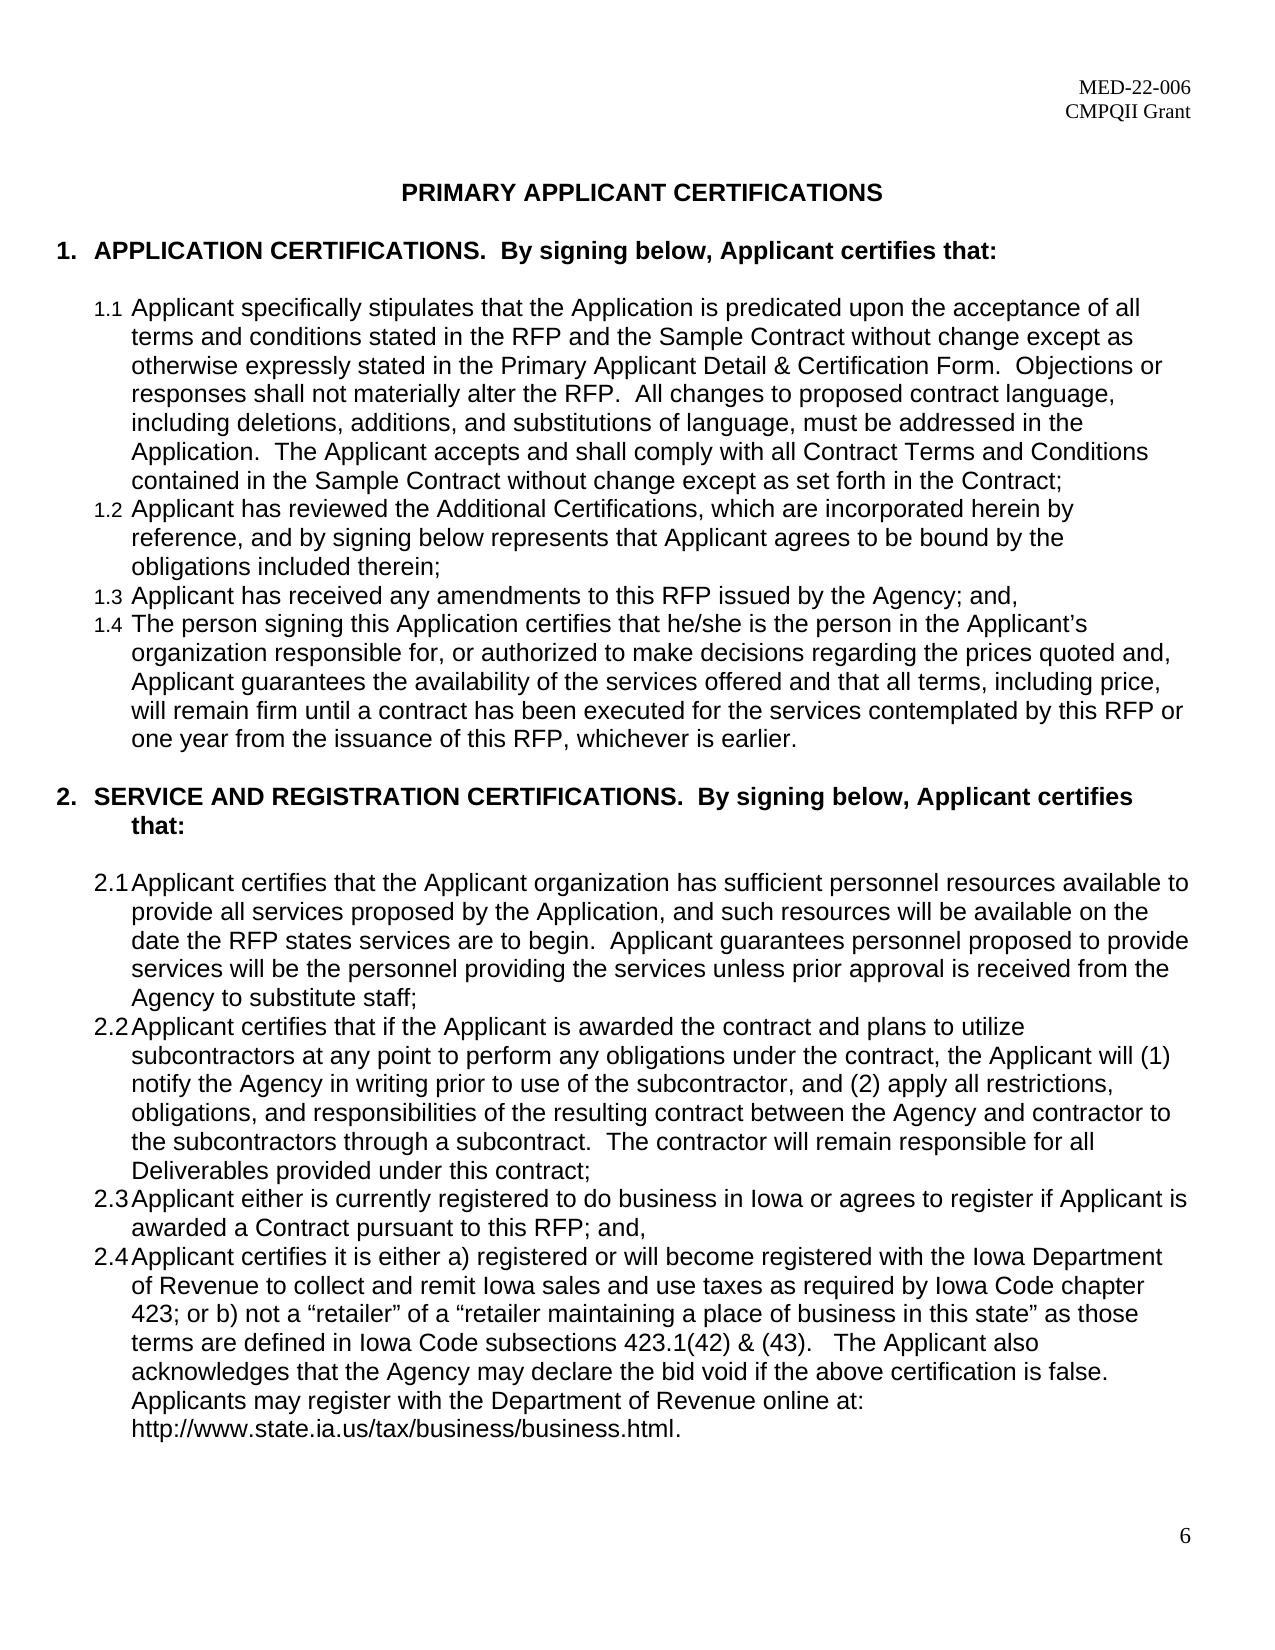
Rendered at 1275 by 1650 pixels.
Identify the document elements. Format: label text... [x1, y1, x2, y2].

list Applicant certifies that if the Applicant is awarded the contract and plans to utilize subcontractors at any point to perform any obligations under the contract, the Applicant will (1) notify the Agency in writing prior to use of the subcontractor, and (2) apply all restrictions, obligations, and responsibilities of the resulting contract between the Agency and contractor to the subcontractors through a subcontract. The contractor will remain responsible for all Deliverables provided under this contract; [94, 1012, 1191, 1184]
list The person signing this Application certifies that he/she is the person in the Applicant’s organization responsible for, or authorized to make decisions regarding the prices quoted and, Applicant guarantees the availability of the services offered and that all terms, including price, will remain firm until a contract has been executed for the services contemplated by this RFP or one year from the issuance of this RFP, whichever is earlier. [94, 609, 1191, 753]
text PRIMARY APPLICANT CERTIFICATIONS [94, 178, 1191, 207]
list Applicant has reviewed the Additional Certifications, which are incorporated herein by reference, and by signing below represents that Applicant agrees to be bound by the obligations included therein; [94, 494, 1191, 581]
list APPLICATION CERTIFICATIONS. By signing below, Applicant certifies that: [56, 236, 1191, 264]
list Applicant specifically stipulates that the Application is predicated upon the acceptance of all terms and conditions stated in the RFP and the Sample Contract without change except as otherwise expressly stated in the Primary Applicant Detail & Certification Form. Objections or responses shall not materially alter the RFP. All changes to proposed contract language, including deletions, additions, and substitutions of language, must be addressed in the Application. The Applicant accepts and shall comply with all Contract Terms and Conditions contained in the Sample Contract without change except as set forth in the Contract; [94, 293, 1191, 494]
list Applicant either is currently registered to do business in Iowa or agrees to register if Applicant is awarded a Contract pursuant to this RFP; and, [94, 1184, 1191, 1242]
list SERVICE AND REGISTRATION CERTIFICATIONS. By signing below, Applicant certifies that: [56, 782, 1191, 839]
list Applicant certifies that the Applicant organization has sufficient personnel resources available to provide all services proposed by the Application, and such resources will be available on the date the RFP states services are to begin. Applicant guarantees personnel proposed to provide services will be the personnel providing the services unless prior approval is received from the Agency to substitute staff; [94, 868, 1191, 1012]
list Applicant certifies it is either a) registered or will become registered with the Iowa Department of Revenue to collect and remit Iowa sales and use taxes as required by Iowa Code chapter 423; or b) not a “retailer” of a “retailer maintaining a place of business in this state” as those terms are defined in Iowa Code subsections 423.1(42) & (43). The Applicant also acknowledges that the Agency may declare the bid void if the above certification is false. Applicants may register with the Department of Revenue online at: http://www.state.ia.us/tax/business/business.html. [94, 1242, 1191, 1443]
list Applicant has received any amendments to this RFP issued by the Agency; and, [94, 581, 1191, 609]
